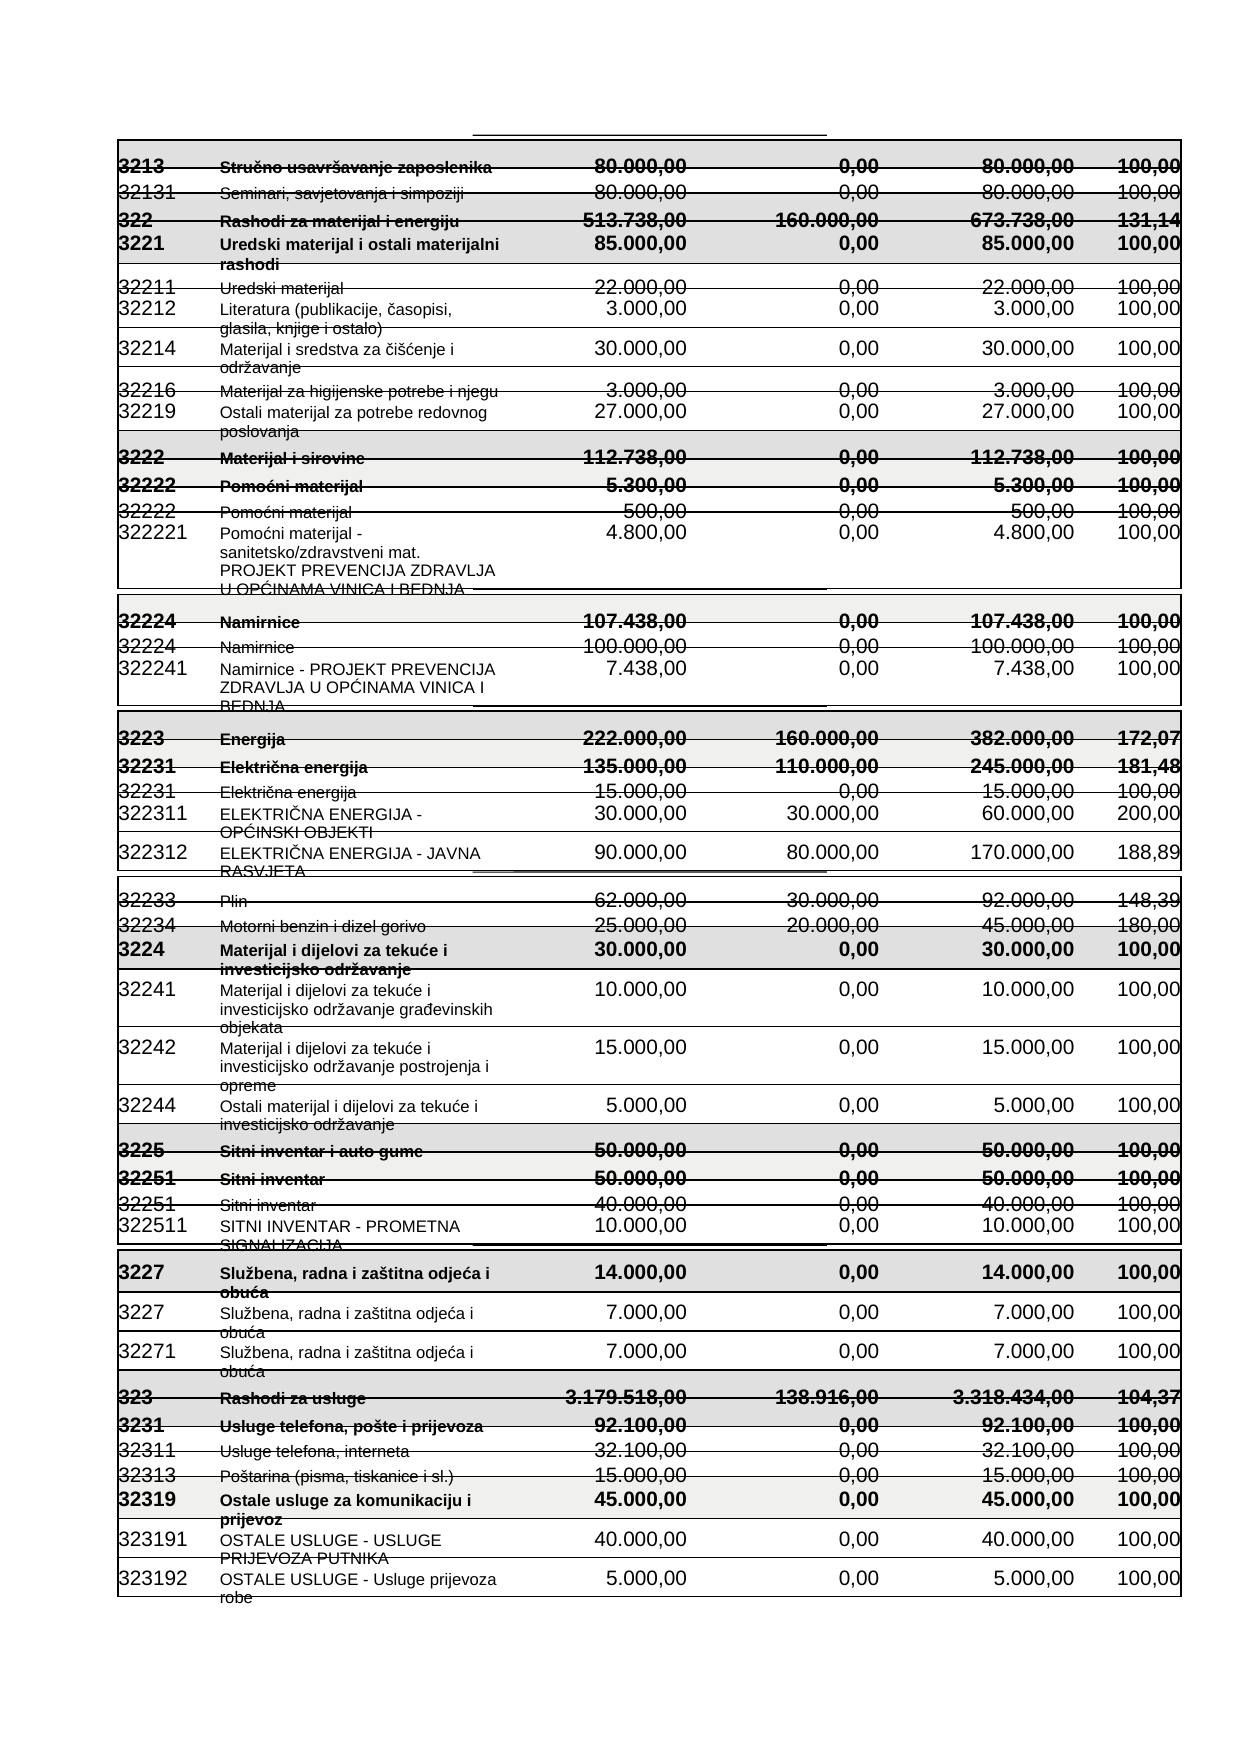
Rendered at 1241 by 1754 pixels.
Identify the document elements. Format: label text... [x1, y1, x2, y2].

text robe [118, 1589, 1181, 1608]
text 32212 Literatura (publikacije, časopisi, 3.000,00 0,00 3.000,00 100,00 [118, 301, 1181, 319]
text 3227 Službena, radna i zaštitna odjeća i 7.000,00 0,00 7.000,00 100,00 [118, 1304, 1181, 1323]
text 322 Rashodi za materijal i energiju 513.738,00 160.000,00 673.738,00 131,14 [118, 207, 1181, 232]
text 3224 Materijal i dijelovi za tekuće i 30.000,00 0,00 30.000,00 100,00 [118, 941, 1181, 960]
text 32244 Ostali materijal i dijelovi za tekuće i 5.000,00 0,00 5.000,00 100,00 [118, 1097, 1181, 1116]
text 322311 ELEKTRIČNA ENERGIJA - 30.000,00 30.000,00 60.000,00 200,00 [118, 805, 1181, 824]
text 3231 Usluge telefona, pošte i prijevoza 92.100,00 0,00 92.100,00 100,00 [118, 1412, 1181, 1437]
text investicijsko održavanje postrojenja i [118, 1058, 1181, 1077]
text 32222 Pomoćni materijal 5.300,00 0,00 5.300,00 100,00 [118, 473, 1181, 498]
text ZDRAVLJA U OPĆINAMA VINICA I [118, 679, 1181, 697]
text 32233 Plin 62.000,00 30.000,00 92.000,00 148,39 [118, 889, 1181, 912]
text investicijsko održavanje [118, 960, 1181, 980]
text 3221 Uredski materijal i ostali materijalni 85.000,00 0,00 85.000,00 100,00 [118, 235, 1181, 255]
text 323 Rashodi za usluge 3.179.518,00 138.916,00 3.318.434,00 104,37 [118, 1384, 1181, 1409]
text poslovanja [118, 423, 1181, 441]
text 32311 Usluge telefona, interneta 32.100,00 0,00 32.100,00 100,00 [118, 1439, 1181, 1462]
text 32224 Namirnice 100.000,00 0,00 100.000,00 100,00 [118, 635, 1181, 658]
text 32211 Uredski materijal 22.000,00 0,00 22.000,00 100,00 [118, 276, 1181, 299]
text 3223 Energija 222.000,00 160.000,00 382.000,00 172,07 [118, 725, 1181, 750]
text 322241 Namirnice - PROJEKT PREVENCIJA 7.438,00 0,00 7.438,00 100,00 [118, 660, 1181, 679]
text 3213 Stručno usavršavanje zaposlenika 80.000,00 0,00 80.000,00 100,00 [118, 154, 1181, 179]
text prijevoz [118, 1510, 1181, 1529]
text U OPĆINAMA VINICA I BEDNJA [118, 581, 1181, 599]
text glasila, knjige i ostalo) [118, 319, 1181, 338]
text opreme [118, 1077, 1181, 1095]
text 32251 Sitni inventar 40.000,00 0,00 40.000,00 100,00 [118, 1192, 1181, 1216]
text investicijsko održavanje [118, 1116, 1181, 1134]
text 322312 ELEKTRIČNA ENERGIJA - JAVNA 90.000,00 80.000,00 170.000,00 188,89 [118, 844, 1181, 863]
text 3227 Službena, radna i zaštitna odjeća i 14.000,00 0,00 14.000,00 100,00 [118, 1264, 1181, 1283]
text sanitetsko/zdravstveni mat. [118, 543, 1181, 562]
text 32224 Namirnice 107.438,00 0,00 107.438,00 100,00 [118, 608, 1181, 633]
text obuća [118, 1362, 1181, 1381]
text obuća [118, 1323, 1181, 1342]
text 3225 Sitni inventar i auto gume 50.000,00 0,00 50.000,00 100,00 [118, 1138, 1181, 1162]
text 322511 SITNI INVENTAR - PROMETNA 10.000,00 0,00 10.000,00 100,00 [118, 1217, 1181, 1236]
text 32222 Pomoćni materijal 500,00 0,00 500,00 100,00 [118, 499, 1181, 523]
text SIGNALIZACIJA [118, 1236, 1181, 1255]
text objekata [118, 1019, 1181, 1038]
text OPĆINSKI OBJEKTI [118, 824, 1181, 842]
text investicijsko održavanje građevinskih [118, 1000, 1181, 1019]
text 32242 Materijal i dijelovi za tekuće i 15.000,00 0,00 15.000,00 100,00 [118, 1039, 1181, 1058]
text 32313 Poštarina (pisma, tiskanice i sl.) 15.000,00 0,00 15.000,00 100,00 [118, 1464, 1181, 1487]
text 32241 Materijal i dijelovi za tekuće i 10.000,00 0,00 10.000,00 100,00 [118, 981, 1181, 1000]
text održavanje [118, 359, 1181, 377]
text PROJEKT PREVENCIJA ZDRAVLJA [118, 562, 1181, 581]
text obuća [118, 1283, 1181, 1303]
text 323192 OSTALE USLUGE - Usluge prijevoza 5.000,00 0,00 5.000,00 100,00 [118, 1570, 1181, 1589]
text 32234 Motorni benzin i dizel gorivo 25.000,00 20.000,00 45.000,00 180,00 [118, 914, 1181, 938]
text 32214 Materijal i sredstva za čišćenje i 30.000,00 0,00 30.000,00 100,00 [118, 340, 1181, 359]
text 32231 Električna energija 135.000,00 110.000,00 245.000,00 181,48 [118, 753, 1181, 778]
text 322221 Pomoćni materijal - 4.800,00 0,00 4.800,00 100,00 [118, 524, 1181, 543]
text 32131 Seminari, savjetovanja i simpoziji 80.000,00 0,00 80.000,00 100,00 [118, 180, 1181, 204]
text 3222 Materijal i sirovine 112.738,00 0,00 112.738,00 100,00 [118, 444, 1181, 469]
text 32251 Sitni inventar 50.000,00 0,00 50.000,00 100,00 [118, 1166, 1181, 1191]
text PRIJEVOZA PUTNIKA [118, 1550, 1181, 1568]
text 32319 Ostale usluge za komunikaciju i 45.000,00 0,00 45.000,00 100,00 [118, 1491, 1181, 1510]
text 323191 OSTALE USLUGE - USLUGE 40.000,00 0,00 40.000,00 100,00 [118, 1531, 1181, 1550]
text rashodi [118, 255, 1181, 274]
text 32271 Službena, radna i zaštitna odjeća i 7.000,00 0,00 7.000,00 100,00 [118, 1343, 1181, 1362]
text 32219 Ostali materijal za potrebe redovnog 27.000,00 0,00 27.000,00 100,00 [118, 404, 1181, 423]
text 32231 Električna energija 15.000,00 0,00 15.000,00 100,00 [118, 780, 1181, 803]
text 32216 Materijal za higijenske potrebe i njegu 3.000,00 0,00 3.000,00 100,00 [118, 379, 1181, 402]
text RASVJETA [118, 863, 1181, 882]
text BEDNJA [118, 697, 1181, 716]
